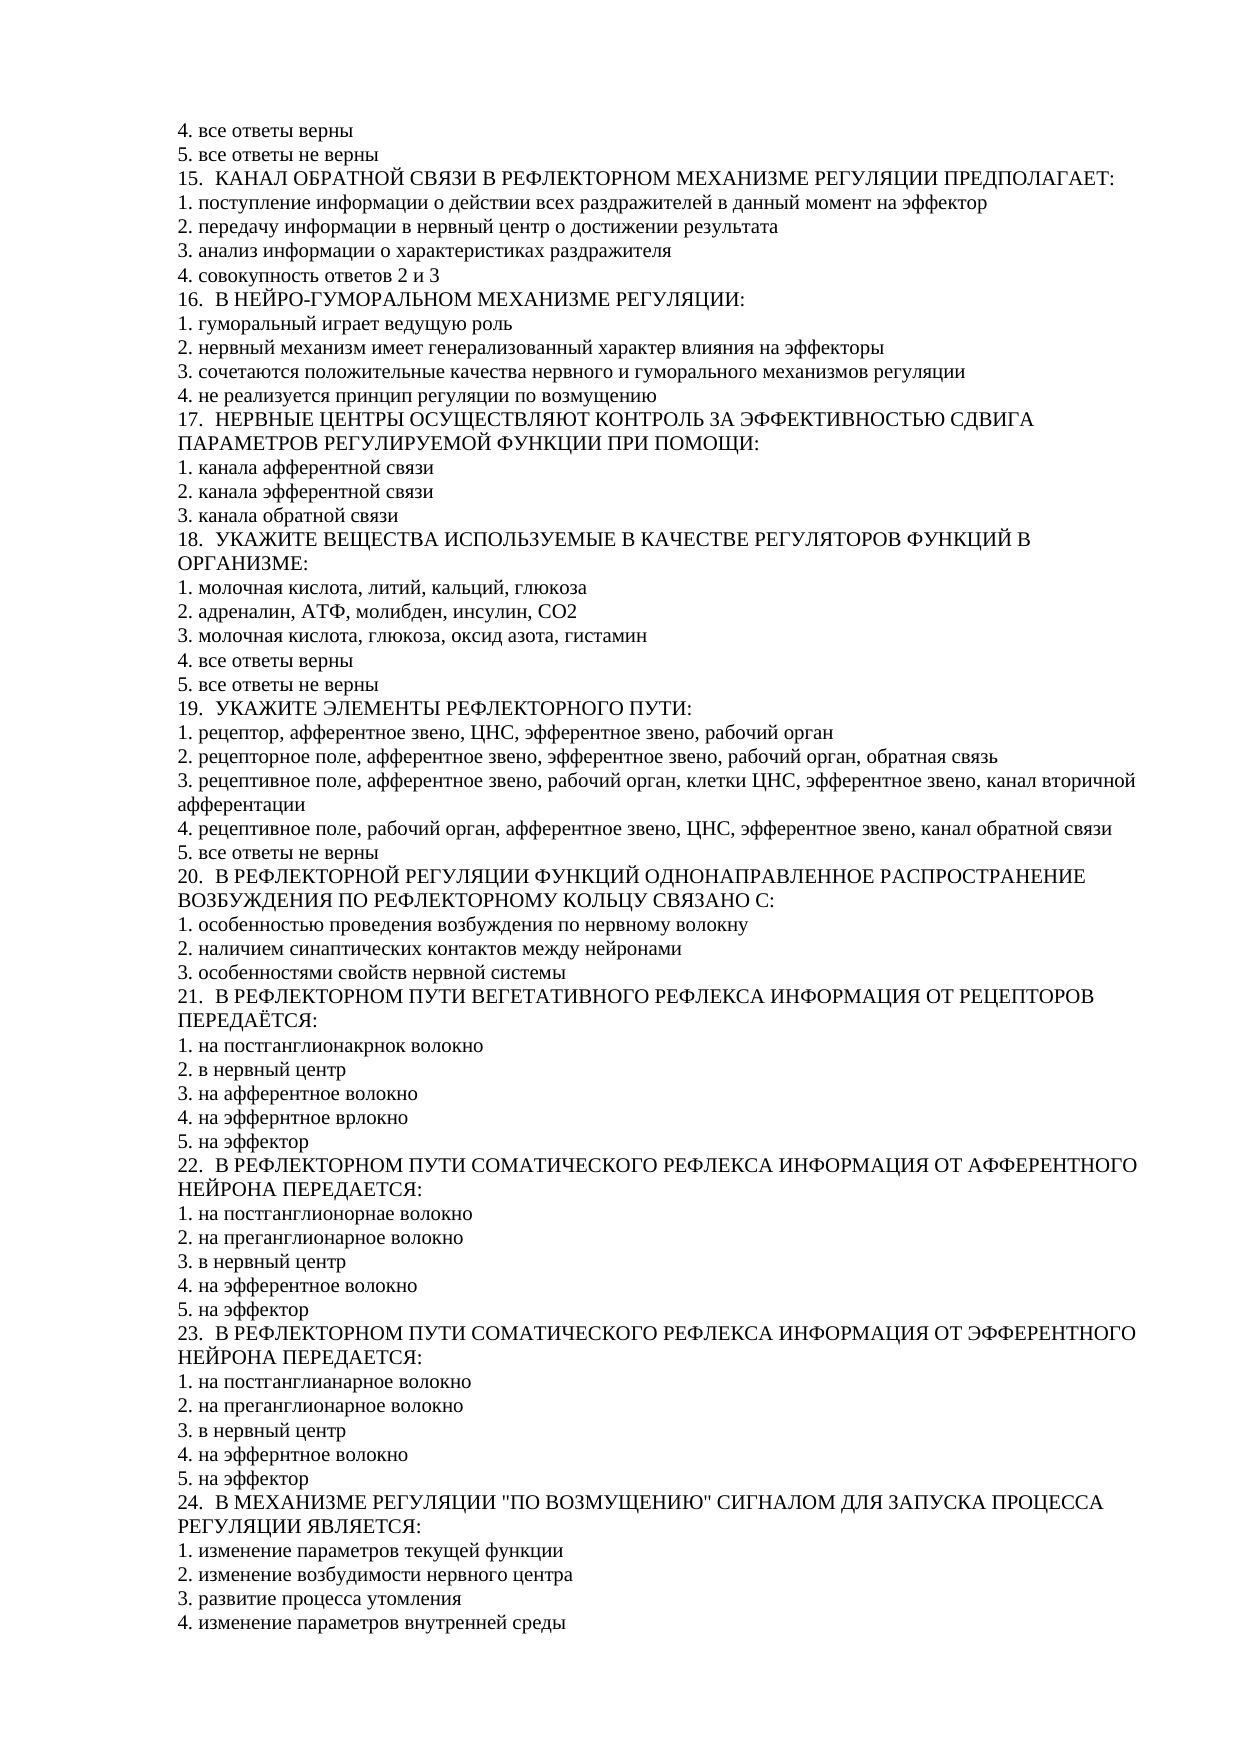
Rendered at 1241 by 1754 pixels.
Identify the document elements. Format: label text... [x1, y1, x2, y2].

text 4. изменение параметров внутренней среды [177, 1610, 1152, 1634]
text 4. на эффернтное волокно [177, 1442, 1152, 1466]
text 4. рецептивное поле, рабочий орган, афферентное звено, ЦНС, эфферентное звено, канал обратной связи [177, 816, 1152, 840]
text 5. все ответы не верны [177, 672, 1152, 696]
text 1. поступление информации о действии всех раздражителей в данный момент на эффектор [177, 190, 1152, 214]
text 3. особенностями свойств нервной системы [177, 960, 1152, 984]
text 2. нервный механизм имеет генерализованный характер влияния на эффекторы [177, 335, 1152, 359]
text 4. не реализуется принцип регуляции по возмущению [177, 383, 1152, 407]
text 1. особенностью проведения возбуждения по нервному волокну [177, 912, 1152, 936]
text 2. наличием синаптических контактов между нейронами [177, 936, 1152, 960]
text 5. на эффектор [177, 1129, 1152, 1153]
text 3. молочная кислота, глюкоза, оксид азота, гистамин [177, 623, 1152, 647]
text 1. рецептор, афферентное звено, ЦНС, эфферентное звено, рабочий орган [177, 720, 1152, 744]
text 3. сочетаются положительные качества нервного и гуморального механизмов регуляции [177, 359, 1152, 383]
text 2. канала эфферентной связи [177, 479, 1152, 503]
text 4. все ответы верны [177, 647, 1152, 672]
text 1. молочная кислота, литий, кальций, глюкоза [177, 575, 1152, 599]
text 3. в нервный центр [177, 1417, 1152, 1442]
list В РЕФЛЕКТОРНОМ ПУТИ СОМАТИЧЕСКОГО РЕФЛЕКСА ИНФОРМАЦИЯ ОТ ЭФФЕРЕНТНОГО НЕЙРОНА ПЕРЕДАЕТСЯ: [177, 1321, 1152, 1369]
list В НЕЙРО-ГУМОРАЛЬНОМ МЕХАНИЗМЕ РЕГУЛЯЦИИ: [177, 287, 1152, 311]
text 5. все ответы не верны [177, 840, 1152, 864]
text 2. в нервный центр [177, 1057, 1152, 1081]
list НЕРВНЫЕ ЦЕНТРЫ ОСУЩЕСТВЛЯЮТ КОНТРОЛЬ ЗА ЭФФЕКТИВНОСТЬЮ СДВИГА ПАРАМЕТРОВ РЕГУЛИРУЕМОЙ ФУНКЦИИ ПРИ ПОМОЩИ: [177, 407, 1152, 455]
list В МЕХАНИЗМЕ РЕГУЛЯЦИИ "ПО ВОЗМУЩЕНИЮ" СИГНАЛОМ ДЛЯ ЗАПУСКА ПРОЦЕССА РЕГУЛЯЦИИ ЯВЛЯЕТСЯ: [177, 1490, 1152, 1538]
text 1. на постганглионорнае волокно [177, 1201, 1152, 1225]
text 2. передачу информации в нервный центр о достижении результата [177, 214, 1152, 238]
text 4. на эффернтное врлокно [177, 1105, 1152, 1129]
text 1. канала афферентной связи [177, 455, 1152, 479]
text 2. на преганглионарное волокно [177, 1393, 1152, 1417]
text 3. рецептивное поле, афферентное звено, рабочий орган, клетки ЦНС, эфферентное звено, канал вторичной афферентации [177, 768, 1152, 816]
list В РЕФЛЕКТОРНОМ ПУТИ ВЕГЕТАТИВНОГО РЕФЛЕКСА ИНФОРМАЦИЯ ОТ РЕЦЕПТОРОВ ПЕРЕДАЁТСЯ: [177, 984, 1152, 1032]
list УКАЖИТЕ ВЕЩЕСТВА ИСПОЛЬЗУЕМЫЕ В КАЧЕСТВЕ РЕГУЛЯТОРОВ ФУНКЦИЙ В ОРГАНИЗМЕ: [177, 527, 1152, 575]
text 3. развитие процесса утомления [177, 1586, 1152, 1610]
text 2. адреналин, АТФ, молибден, инсулин, СО2 [177, 599, 1152, 623]
text 5. на эффектор [177, 1297, 1152, 1321]
text 5. на эффектор [177, 1466, 1152, 1490]
text 4. совокупность ответов 2 и 3 [177, 262, 1152, 287]
list КАНАЛ ОБРАТНОЙ СВЯЗИ В РЕФЛЕКТОРНОМ МЕХАНИЗМЕ РЕГУЛЯЦИИ ПРЕДПОЛАГАЕТ: [177, 166, 1152, 190]
text 2. изменение возбудимости нервного центра [177, 1562, 1152, 1586]
text 3. канала обратной связи [177, 503, 1152, 527]
text 1. изменение параметров текущей функции [177, 1538, 1152, 1562]
text 1. на постганглионакрнок волокно [177, 1032, 1152, 1057]
text 3. в нервный центр [177, 1249, 1152, 1273]
text 3. анализ информации о характеристиках раздражителя [177, 238, 1152, 262]
text 1. на постганглианарное волокно [177, 1369, 1152, 1393]
text 3. на афферентное волокно [177, 1081, 1152, 1105]
list УКАЖИТЕ ЭЛЕМЕНТЫ РЕФЛЕКТОРНОГО ПУТИ: [177, 696, 1152, 720]
list В РЕФЛЕКТОРНОМ ПУТИ СОМАТИЧЕСКОГО РЕФЛЕКСА ИНФОРМАЦИЯ ОТ АФФЕРЕНТНОГО НЕЙРОНА ПЕРЕДАЕТСЯ: [177, 1153, 1152, 1201]
text 5. все ответы не верны [177, 142, 1152, 166]
text 4. все ответы верны [177, 118, 1152, 142]
text 4. на эфферентное волокно [177, 1273, 1152, 1297]
list В РЕФЛЕКТОРНОЙ РЕГУЛЯЦИИ ФУНКЦИЙ ОДНОНАПРАВЛЕННОЕ РАСПРОСТРАНЕНИЕ ВОЗБУЖДЕНИЯ ПО РЕФЛЕКТОРНОМУ КОЛЬЦУ СВЯЗАНО С: [177, 864, 1152, 912]
text 1. гуморальный играет ведущую роль [177, 311, 1152, 335]
text 2. на преганглионарное волокно [177, 1225, 1152, 1249]
text 2. рецепторное поле, афферентное звено, эфферентное звено, рабочий орган, обратная связь [177, 744, 1152, 768]
